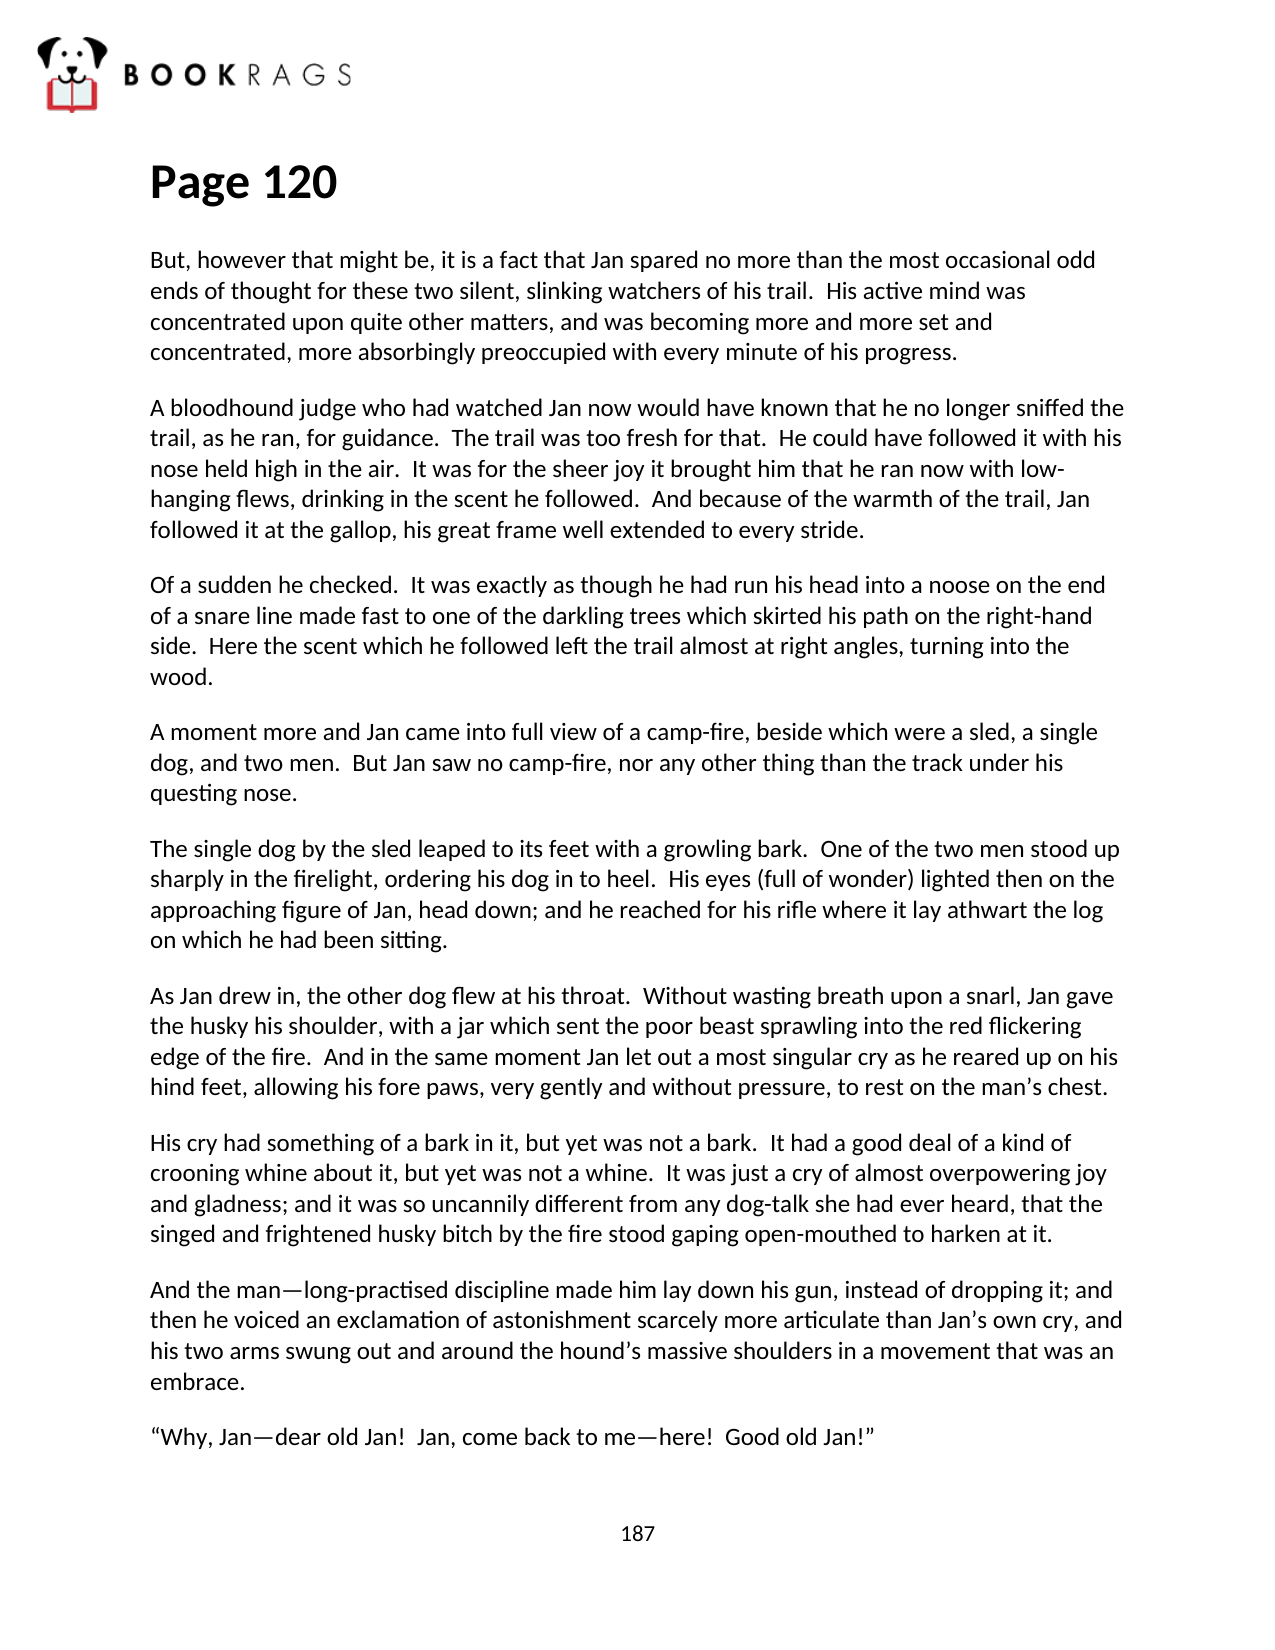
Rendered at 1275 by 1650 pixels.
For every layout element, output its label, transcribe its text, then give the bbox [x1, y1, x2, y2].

text As Jan drew in, the other dog flew at his throat. Without wasting breath upon a snarl, Jan gave the husky his shoulder, with a jar which sent the poor beast sprawling into the red flickering edge of the fire. And in the same moment Jan let out a most singular cry as he reared up on his hind feet, allowing his fore paws, very gently and without pressure, to rest on the man’s chest. [150, 980, 1125, 1102]
text And the man—­long-practised discipline made him lay down his gun, instead of dropping it; and then he voiced an exclamation of astonishment scarcely more articulate than Jan’s own cry, and his two arms swung out and around the hound’s massive shoulders in a movement that was an embrace. [150, 1274, 1125, 1396]
text The single dog by the sled leaped to its feet with a growling bark. One of the two men stood up sharply in the firelight, ordering his dog in to heel. His eyes (full of wonder) lighted then on the approaching figure of Jan, head down; and he reached for his rifle where it lay athwart the log on which he had been sitting. [150, 833, 1125, 955]
text A bloodhound judge who had watched Jan now would have known that he no longer sniffed the trail, as he ran, for guidance. The trail was too fresh for that. He could have followed it with his nose held high in the air. It was for the sheer joy it brought him that he ran now with low-hanging flews, drinking in the scent he followed. And because of the warmth of the trail, Jan followed it at the gallop, his great frame well extended to every stride. [150, 392, 1125, 544]
text “Why, Jan—­dear old Jan! Jan, come back to me—­here! Good old Jan!” [150, 1421, 1125, 1452]
text Of a sudden he checked. It was exactly as though he had run his head into a noose on the end of a snare line made fast to one of the darkling trees which skirted his path on the right-hand side. Here the scent which he followed left the trail almost at right angles, turning into the wood. [150, 569, 1125, 691]
picture [37, 37, 351, 113]
text His cry had something of a bark in it, but yet was not a bark. It had a good deal of a kind of crooning whine about it, but yet was not a whine. It was just a cry of almost overpowering joy and gladness; and it was so uncannily different from any dog-talk she had ever heard, that the singed and frightened husky bitch by the fire stood gaping open-mouthed to harken at it. [150, 1127, 1125, 1249]
text Page 120 [150, 150, 1125, 211]
text A moment more and Jan came into full view of a camp-fire, beside which were a sled, a single dog, and two men. But Jan saw no camp-fire, nor any other thing than the track under his questing nose. [150, 716, 1125, 808]
text But, however that might be, it is a fact that Jan spared no more than the most occasional odd ends of thought for these two silent, slinking watchers of his trail. His active mind was concentrated upon quite other matters, and was becoming more and more set and concentrated, more absorbingly preoccupied with every minute of his progress. [150, 244, 1125, 367]
